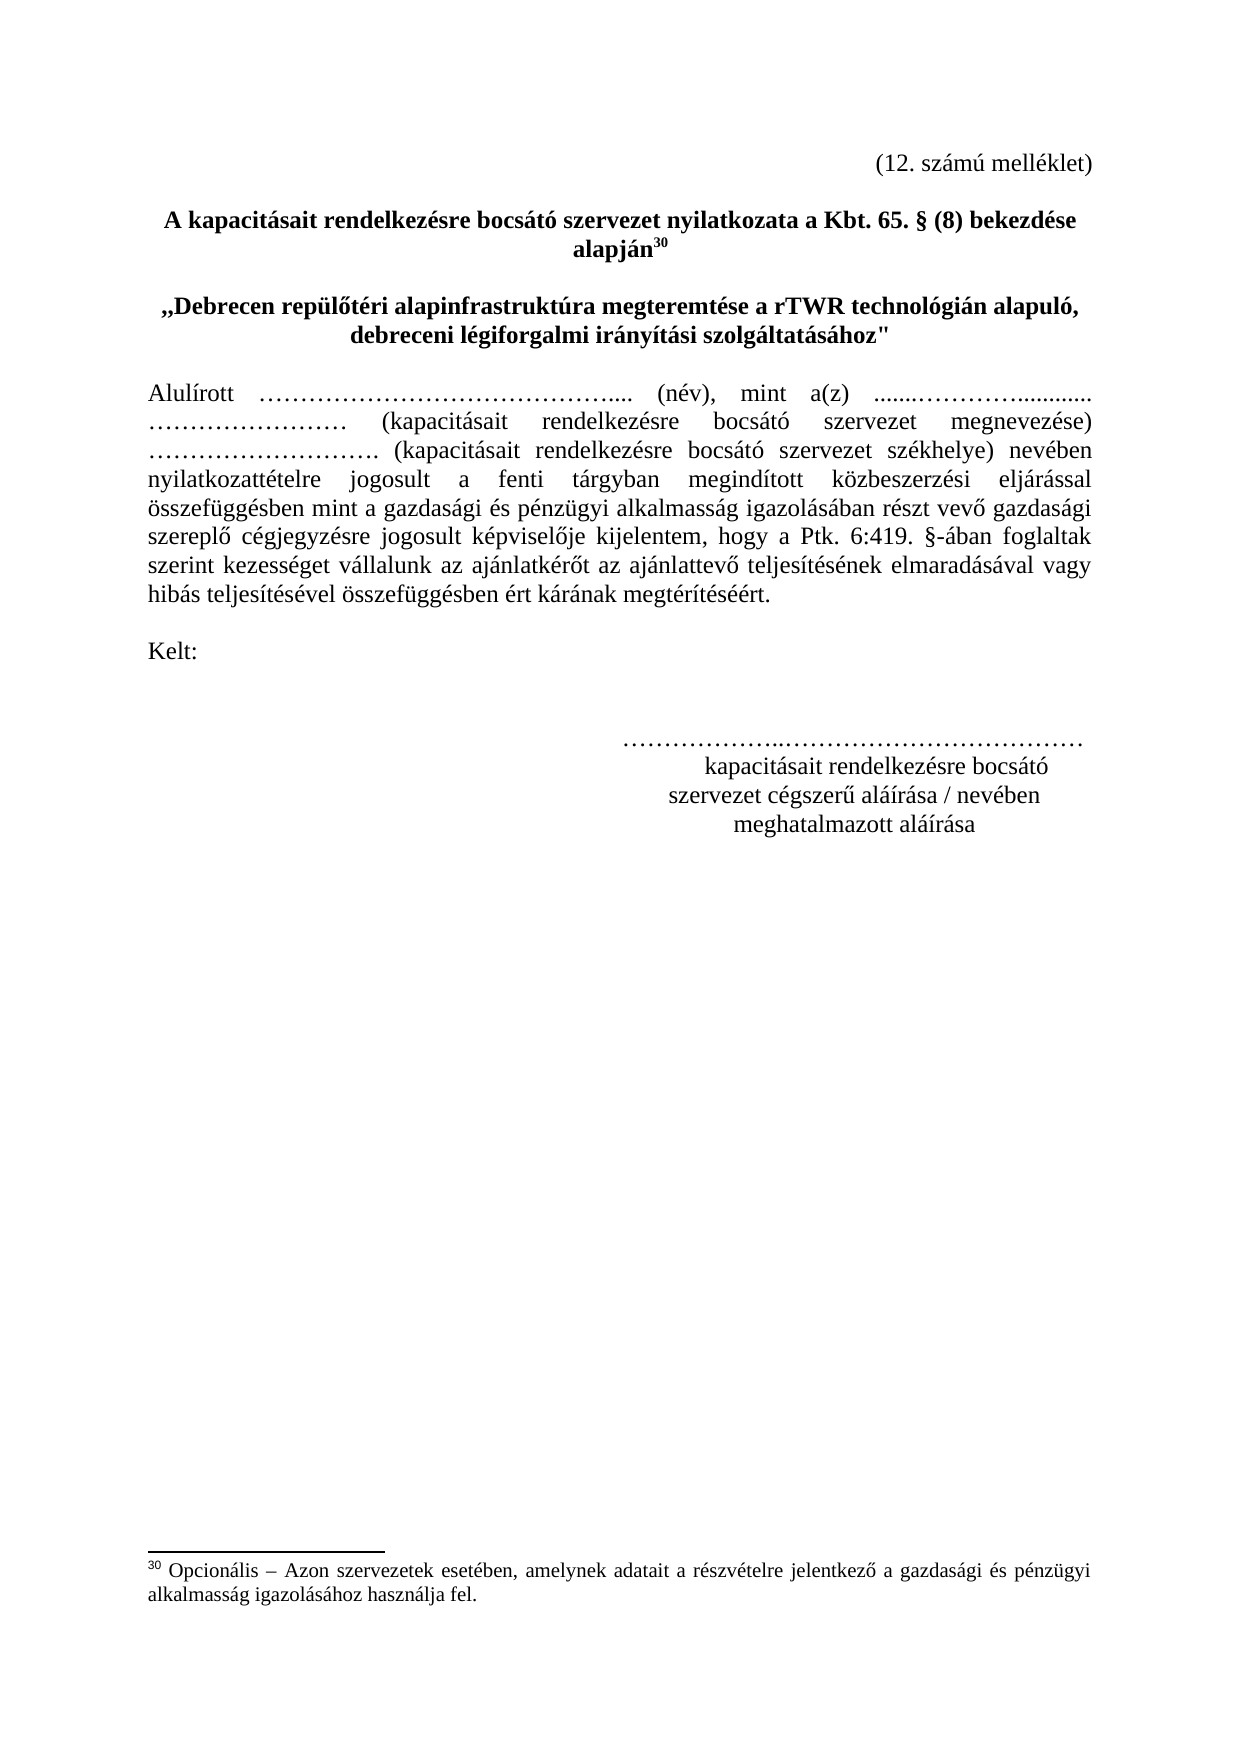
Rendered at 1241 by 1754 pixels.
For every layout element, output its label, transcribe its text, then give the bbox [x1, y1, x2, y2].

text Kelt: [148, 636, 1093, 665]
text ,,Debrecen repülőtéri alapinfrastruktúra megteremtése a rTWR technológián alapuló, debreceni légiforgalmi irányítási szolgáltatásához" [148, 291, 1093, 349]
text (12. számú melléklet) [148, 148, 1093, 176]
table_header ………………..……………………………… [614, 723, 1094, 751]
text A kapacitásait rendelkezésre bocsátó szervezet nyilatkozata a Kbt. 65. § (8) bekezdése alapján [148, 205, 1093, 263]
text Alulírott …………………………………….... (név), mint a(z) .......…………............…………………… (kapacitásait rendelkezésre bocsátó szervezet megnevezése) ………………………. (kapacitásait rendelkezésre bocsátó szervezet székhelye) nevében nyilatkozattételre jogosult a fenti tárgyban megindított közbeszerzési eljárással összefüggésben mint a gazdasági és pénzügyi alkalmasság igazolásában részt vevő gazdasági szereplő cégjegyzésre jogosult képviselője kijelentem, hogy a Ptk. 6:419. §-ában foglaltak szerint kezességet vállalunk az ajánlatkérőt az ajánlattevő teljesítésének elmaradásával vagy hibás teljesítésével összefüggésben ért kárának megtérítéséért. [148, 378, 1093, 608]
table_cell kapacitásait rendelkezésre bocsátó szervezet cégszerű aláírása / nevében meghatalmazott aláírása [614, 751, 1094, 838]
